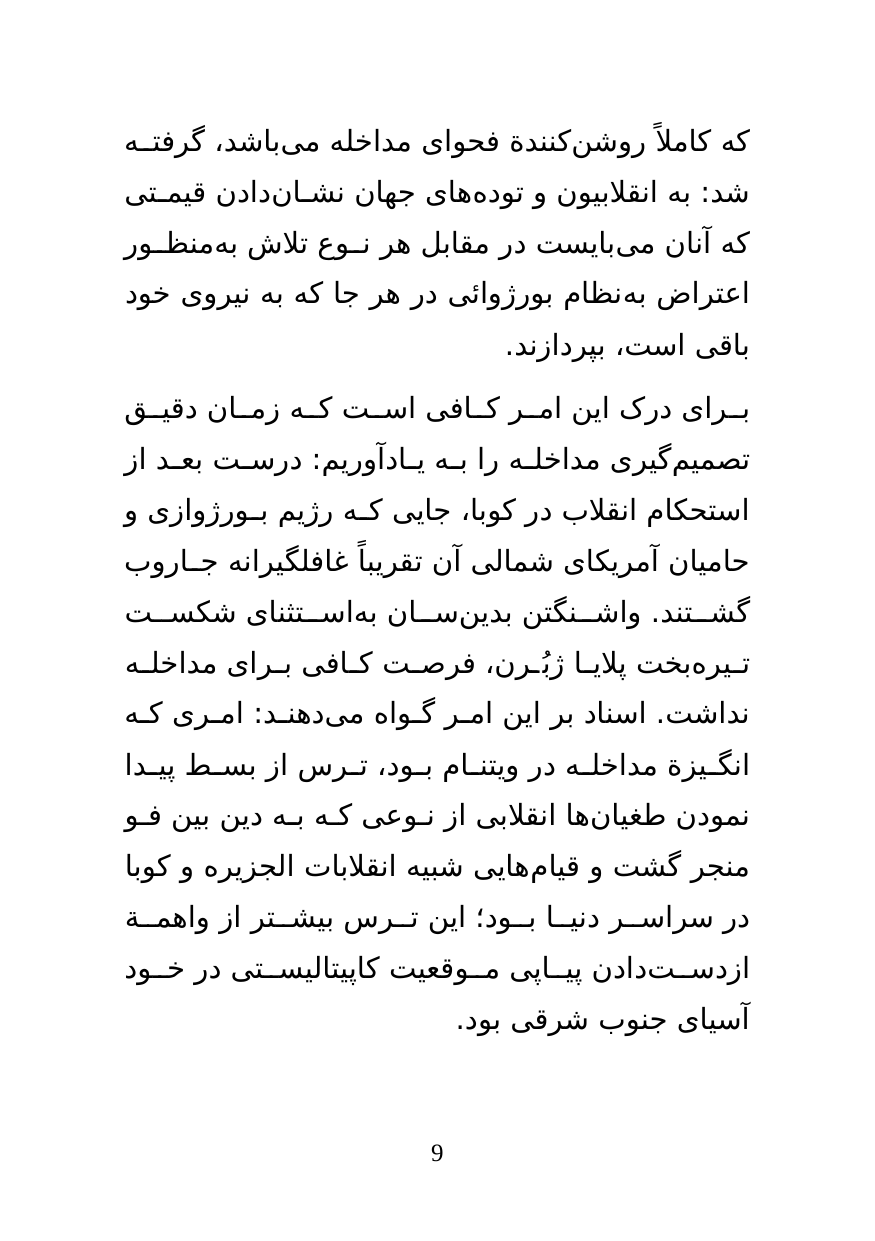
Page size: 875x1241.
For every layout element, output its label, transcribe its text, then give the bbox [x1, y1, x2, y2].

text برای درک این امر کافی است که زمان دقیق تصمیم‌گیری مداخله را به یادآوریم: درست بعد از استحکام انقلاب در کوبا، جایی که رژیم بورژوازی و حامیان آمریکای شمالی آن تقریباً غافلگیرانه جاروب گشتند. واشنگتن بدین‌سان به‌استثنای شکست تیره‌بخت پلایا ژبُرن، فرصت کافی برای مداخله نداشت. اسناد بر این امر گواه می‌دهند: امری که انگیزة مداخله در ویتنام بود، ترس از بسط پیدا نمودن طغیان‌ها انقلابی از نوعی که به دین بین فو منجر گشت و قیام‌هایی شبیه انقلابات الجزیره و کوبا در سراسر دنیا بود؛ این ترس بیشتر از واهمة ازدست‌دادن پیاپی موقعیت کاپیتالیستی در خود آسیای جنوب شرقی بود. [124, 391, 750, 1036]
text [124, 124, 750, 362]
